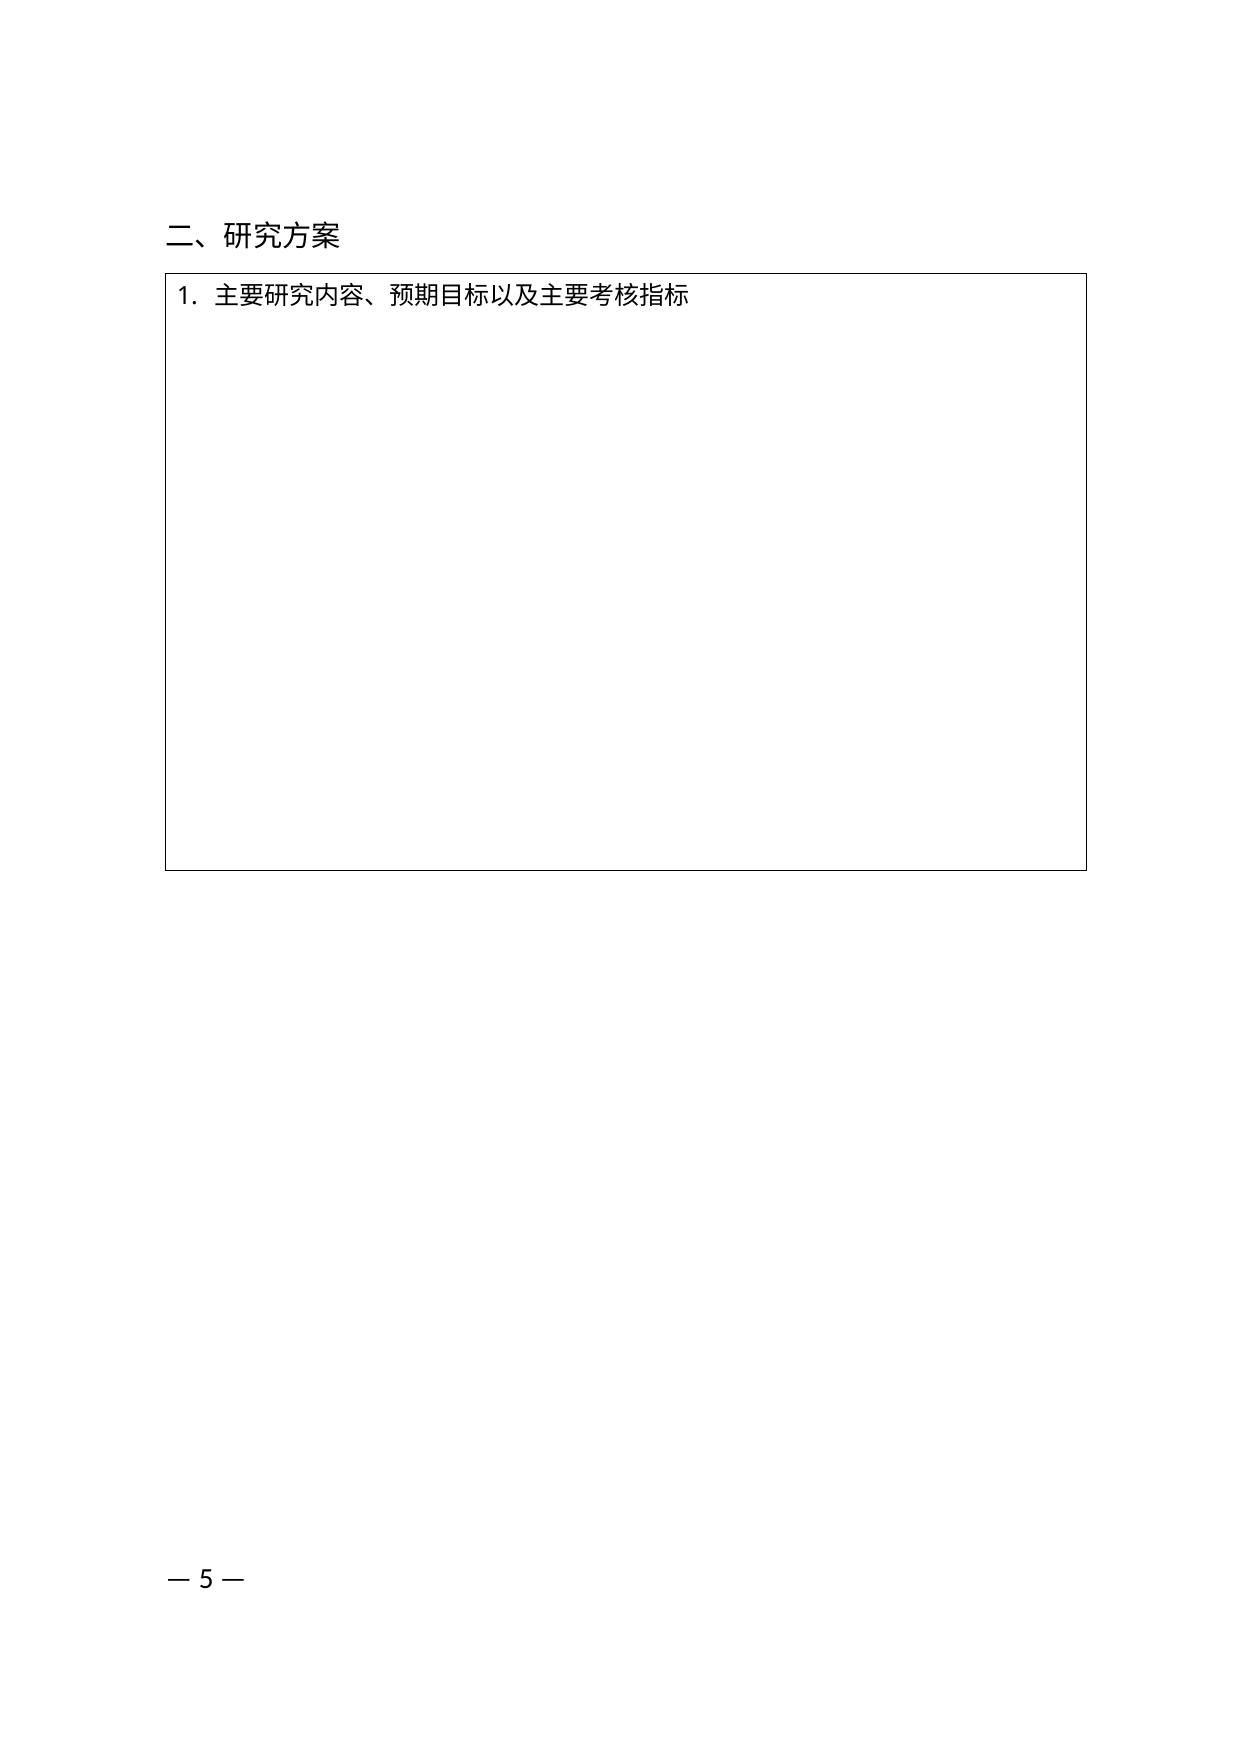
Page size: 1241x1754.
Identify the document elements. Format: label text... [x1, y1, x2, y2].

table_header 主要研究内容、预期目标以及主要考核指标 [166, 274, 1086, 869]
text 二、研究方案 [165, 194, 1087, 273]
